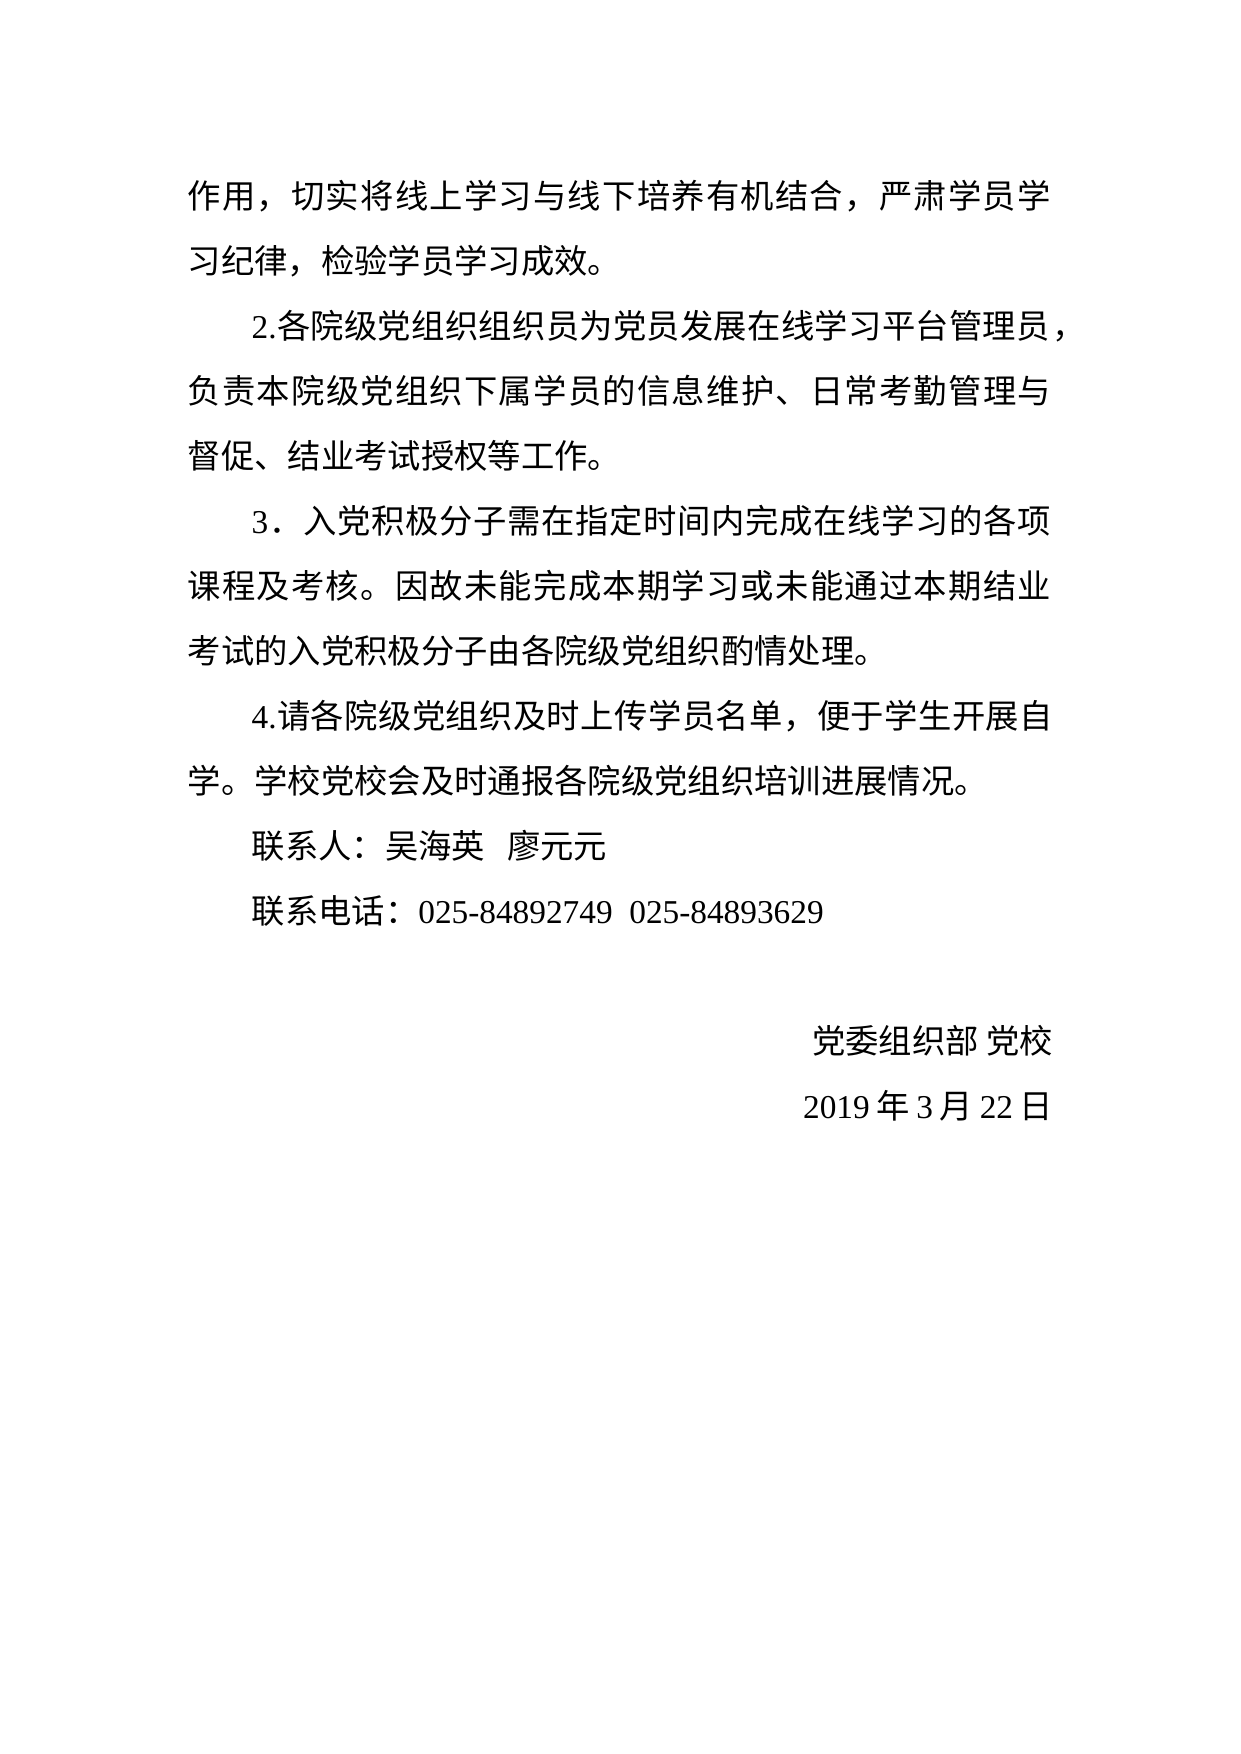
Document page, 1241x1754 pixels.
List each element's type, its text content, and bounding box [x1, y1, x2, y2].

text 4.请各院级党组织及时上传学员名单，便于学生开展自学。学校党校会及时通报各院级党组织培训进展情况。 [187, 682, 1053, 812]
text 3．入党积极分子需在指定时间内完成在线学习的各项课程及考核。因故未能完成本期学习或未能通过本期结业考试的入党积极分子由各院级党组织酌情处理。 [187, 487, 1053, 682]
text 2019年3月22日 [187, 1072, 1053, 1137]
text 2.各院级党组织组织员为党员发展在线学习平台管理员，负责本院级党组织下属学员的信息维护、日常考勤管理与督促、结业考试授权等工作。 [187, 292, 1053, 487]
text 联系电话：025-84892749 025-84893629 [187, 877, 1053, 942]
text 联系人：吴海英 廖元元 [187, 812, 1053, 877]
text 党委组织部 党校 [187, 1007, 1053, 1072]
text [187, 162, 1053, 292]
